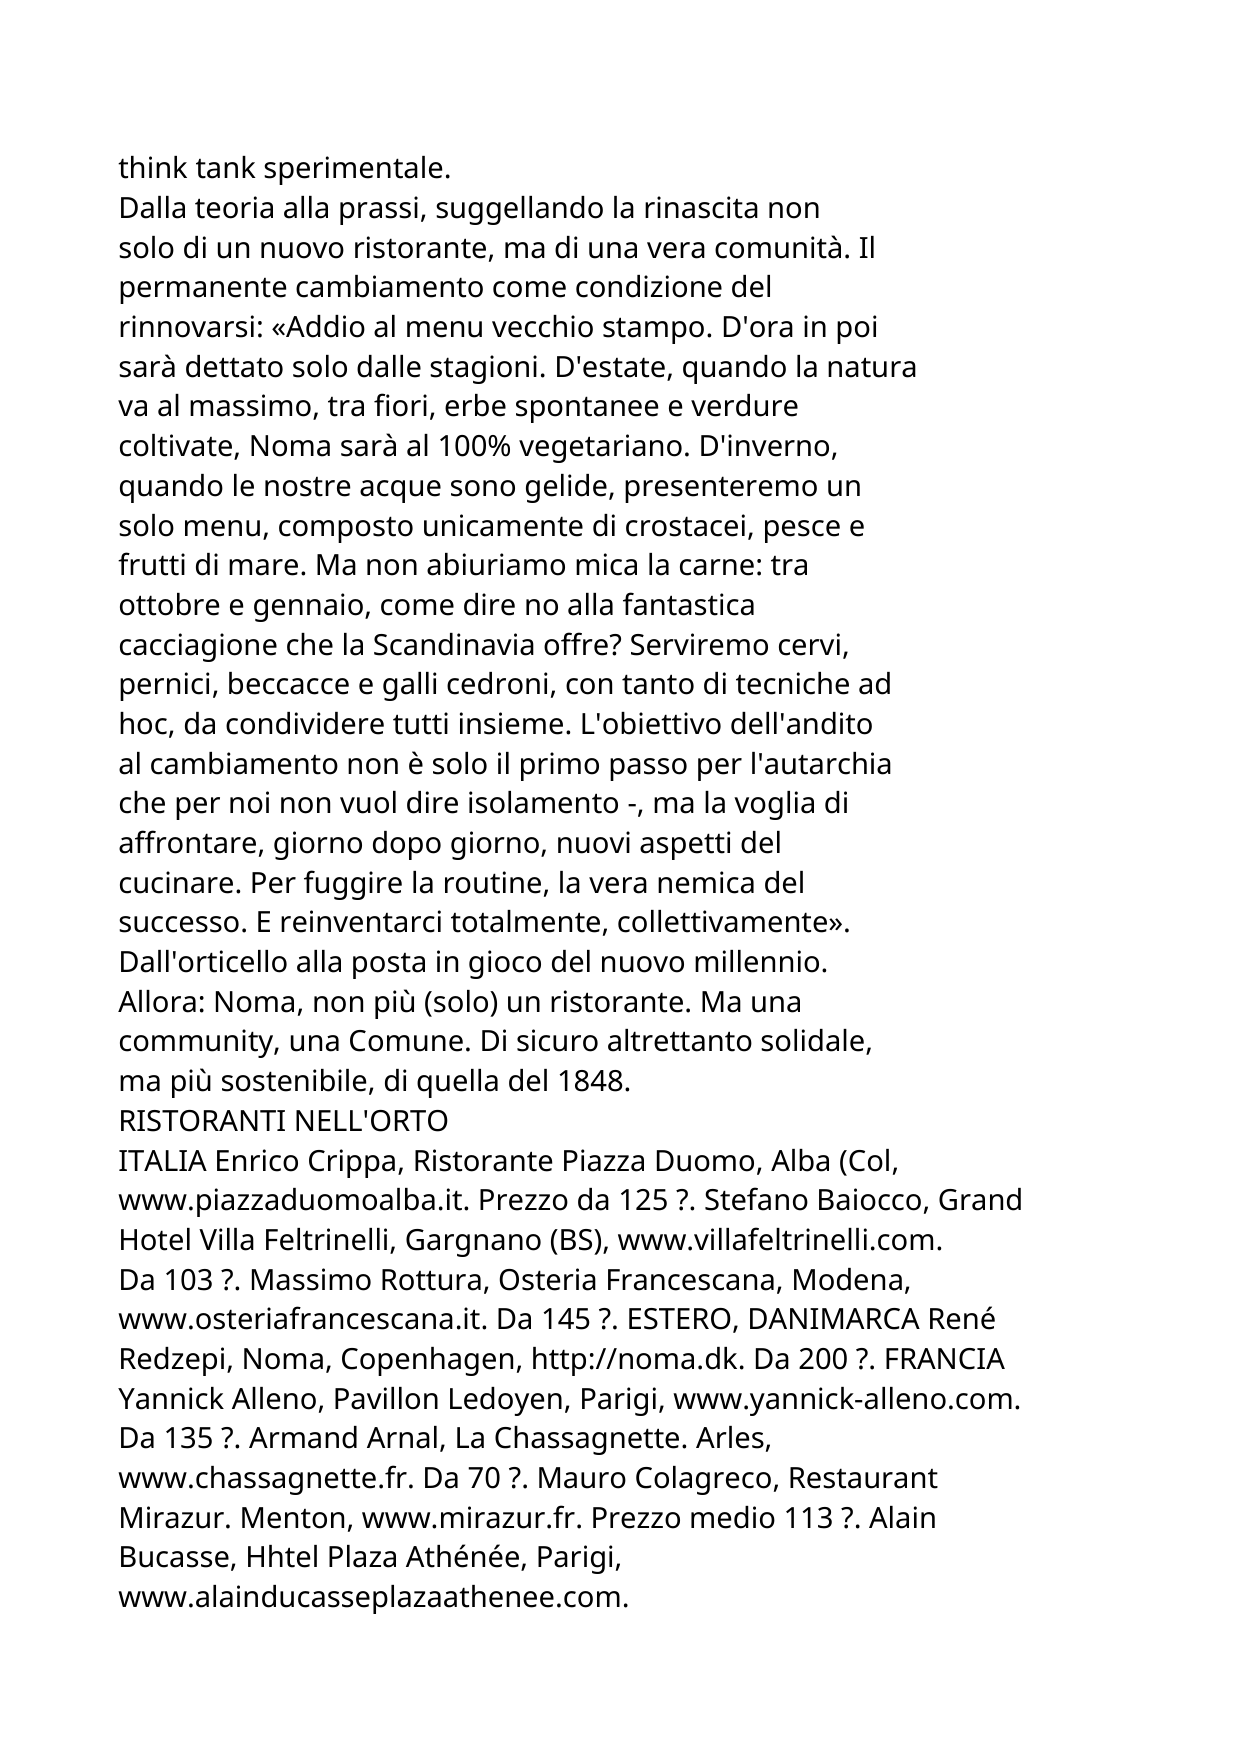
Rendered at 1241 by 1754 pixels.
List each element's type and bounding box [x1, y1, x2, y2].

text [118, 148, 1122, 1616]
